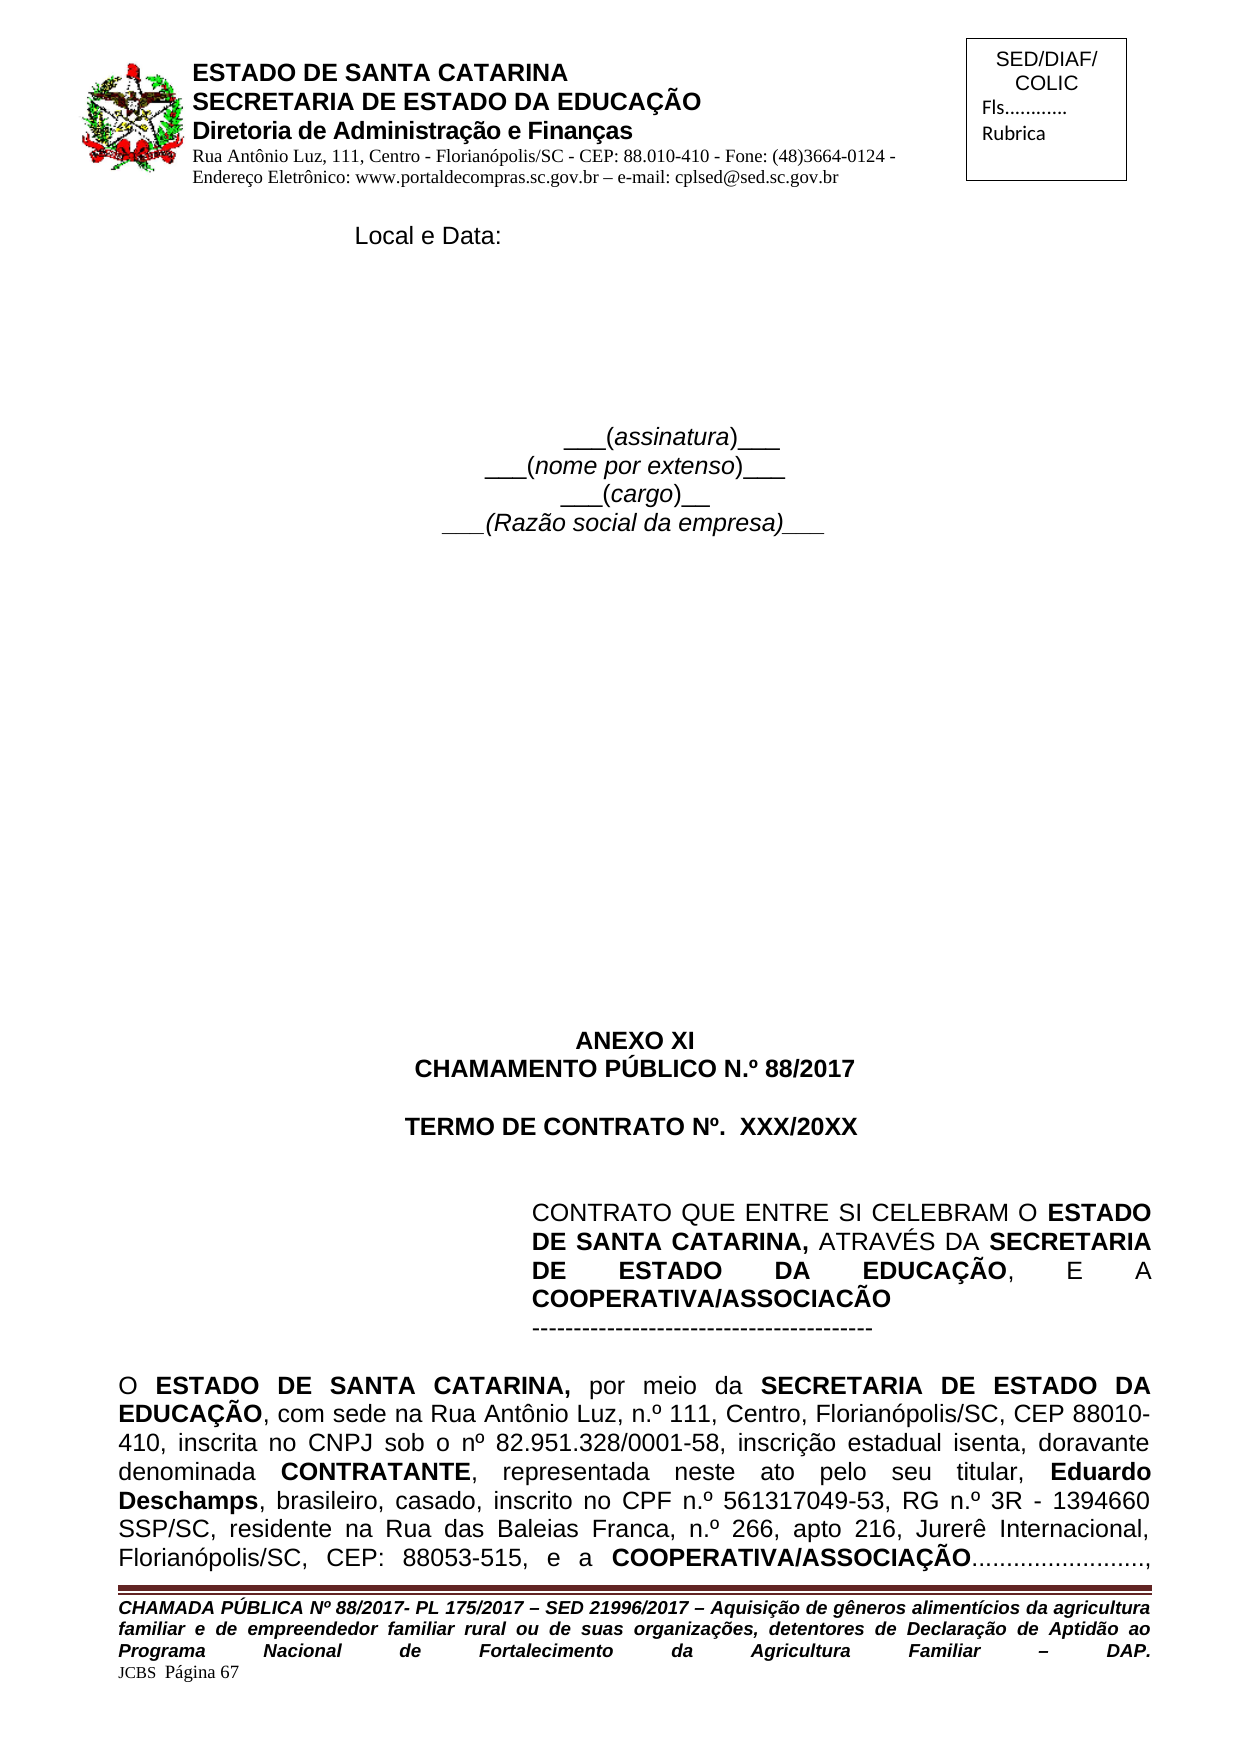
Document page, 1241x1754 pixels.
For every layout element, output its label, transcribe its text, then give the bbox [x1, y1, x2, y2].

text ___(Razão social da empresa)___ [118, 508, 1152, 537]
subtitle ___(assinatura)___ [118, 422, 1152, 451]
text ___(cargo)__ [118, 479, 1152, 508]
text ___(nome por extenso)___ [118, 451, 1152, 479]
text Local e Data: [118, 221, 1152, 249]
text CHAMAMENTO PÚBLICO N.º 88/2017 [118, 1054, 1152, 1083]
text ANEXO XI [118, 1026, 1152, 1054]
picture [68, 61, 194, 182]
text TERMO DE CONTRATO Nº. XXX/20XX [118, 1112, 1152, 1141]
text CONTRATO QUE ENTRE SI CELEBRAM O ESTADO DE SANTA CATARINA, ATRAVÉS DA SECRETARIA DE ESTADO DA EDUCAÇÃO, E A COOPERATIVA/ASSOCIACÃO ----------------------------------------- [532, 1198, 1152, 1342]
